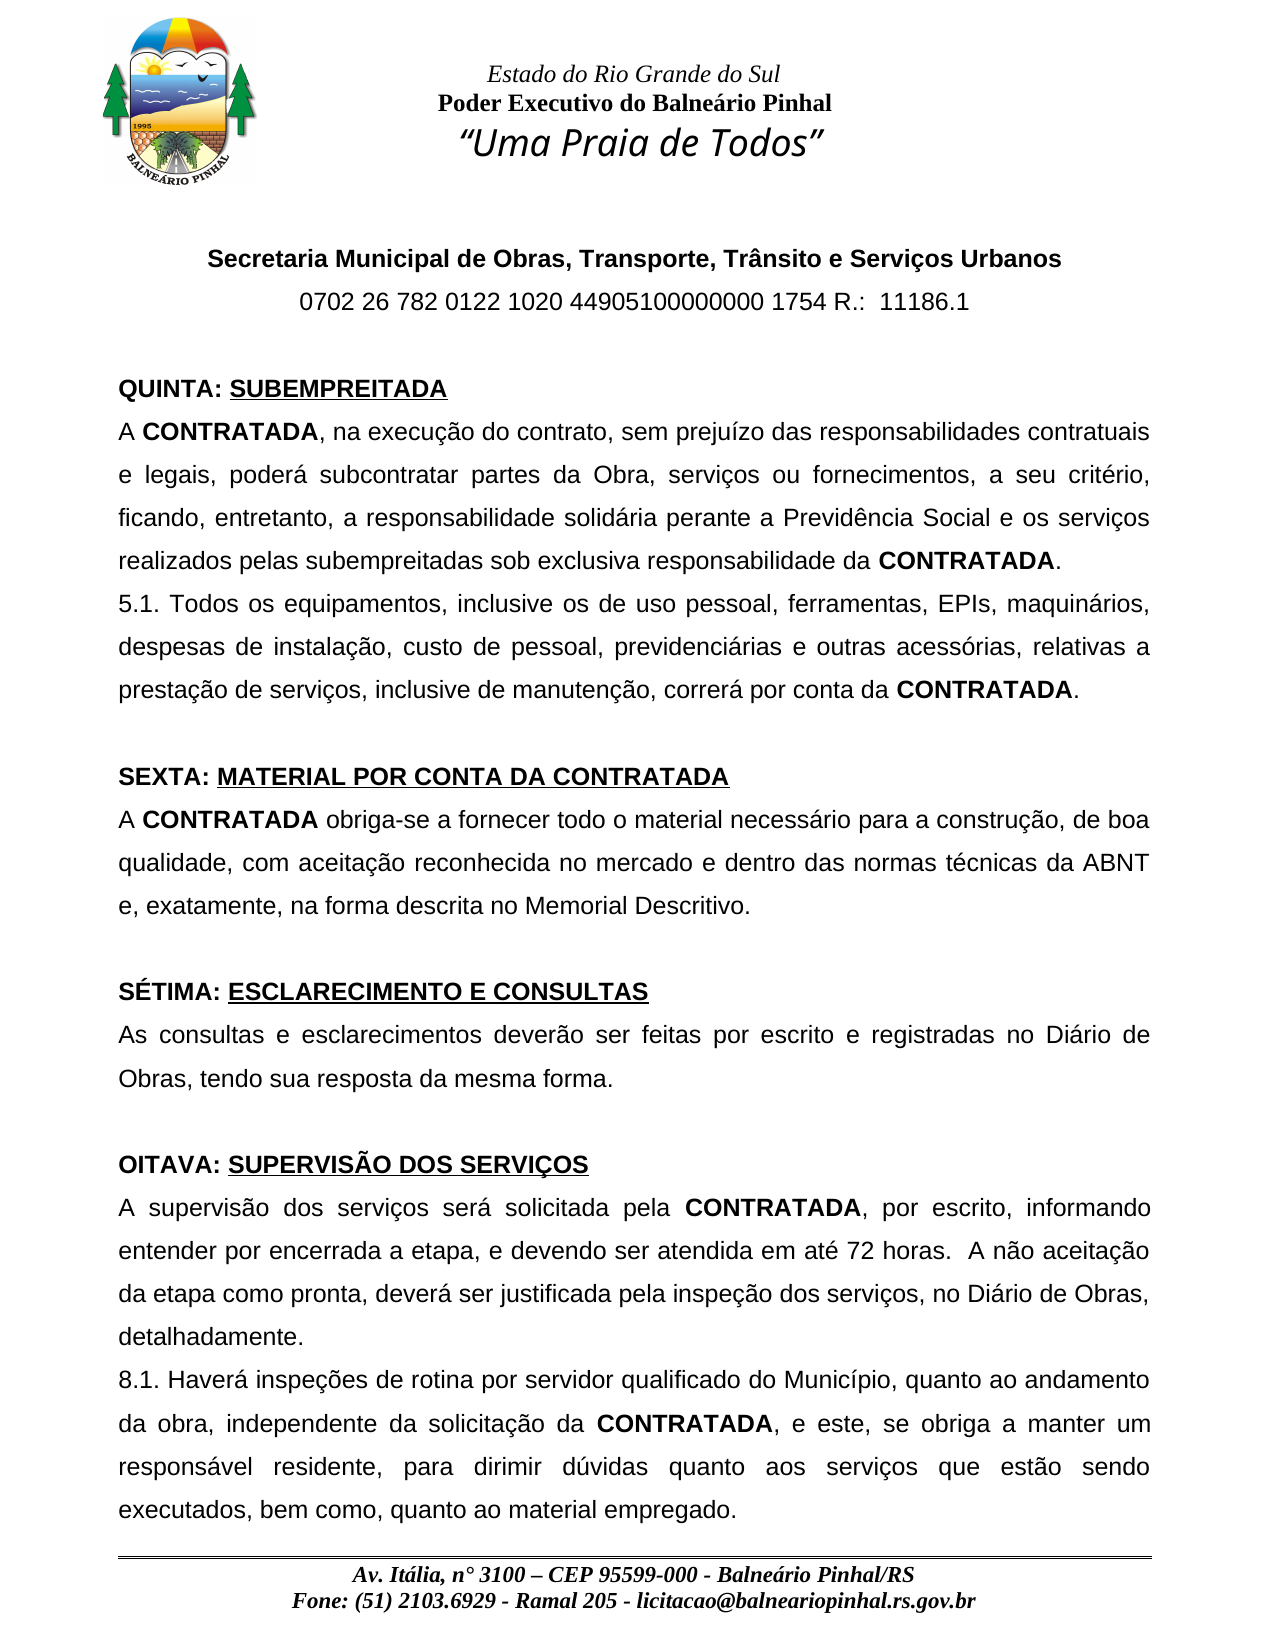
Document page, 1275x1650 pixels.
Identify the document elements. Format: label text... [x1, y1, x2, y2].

text 8.1. Haverá inspeções de rotina por servidor qualificado do Município, quanto ao andamento da obra, independente da solicitação da CONTRATADA, e este, se obriga a manter um responsável residente, para dirimir dúvidas quanto aos serviços que estão sendo executados, bem como, quanto ao material empregado. [118, 1366, 1152, 1524]
subtitle Secretaria Municipal de Obras, Transporte, Trânsito e Serviços Urbanos [118, 244, 1152, 273]
text A CONTRATADA obriga-se a fornecer todo o material necessário para a construção, de boa qualidade, com aceitação reconhecida no mercado e dentro das normas técnicas da ABNT e, exatamente, na forma descrita no Memorial Descritivo. [118, 805, 1152, 920]
text 5.1. Todos os equipamentos, inclusive os de uso pessoal, ferramentas, EPIs, maquinários, despesas de instalação, custo de pessoal, previdenciárias e outras acessórias, relativas a prestação de serviços, inclusive de manutenção, correrá por conta da CONTRATADA. [118, 589, 1152, 704]
text A CONTRATADA, na execução do contrato, sem prejuízo das responsabilidades contratuais e legais, poderá subcontratar partes da Obra, serviços ou fornecimentos, a seu critério, ficando, entretanto, a responsabilidade solidária perante a Previdência Social e os serviços realizados pelas subempreitadas sob exclusiva responsabilidade da CONTRATADA. [118, 417, 1152, 575]
subtitle QUINTA: SUBEMPREITADA [118, 374, 1152, 402]
text 0702 26 782 0122 1020 44905100000000 1754 R.: 11186.1 [118, 287, 1152, 316]
text As consultas e esclarecimentos deverão ser feitas por escrito e registradas no Diário de Obras, tendo sua resposta da mesma forma. [118, 1021, 1152, 1092]
subtitle SÉTIMA: ESCLARECIMENTO E CONSULTAS [118, 977, 1152, 1006]
subtitle SEXTA: MATERIAL POR CONTA DA CONTRATADA [118, 762, 1152, 791]
picture [102, 17, 258, 185]
text A supervisão dos serviços será solicitada pela CONTRATADA, por escrito, informando entender por encerrada a etapa, e devendo ser atendida em até 72 horas. A não aceitação da etapa como pronta, deverá ser justificada pela inspeção dos serviços, no Diário de Obras, detalhadamente. [118, 1193, 1152, 1351]
subtitle OITAVA: SUPERVISÃO DOS SERVIÇOS [118, 1150, 1152, 1179]
